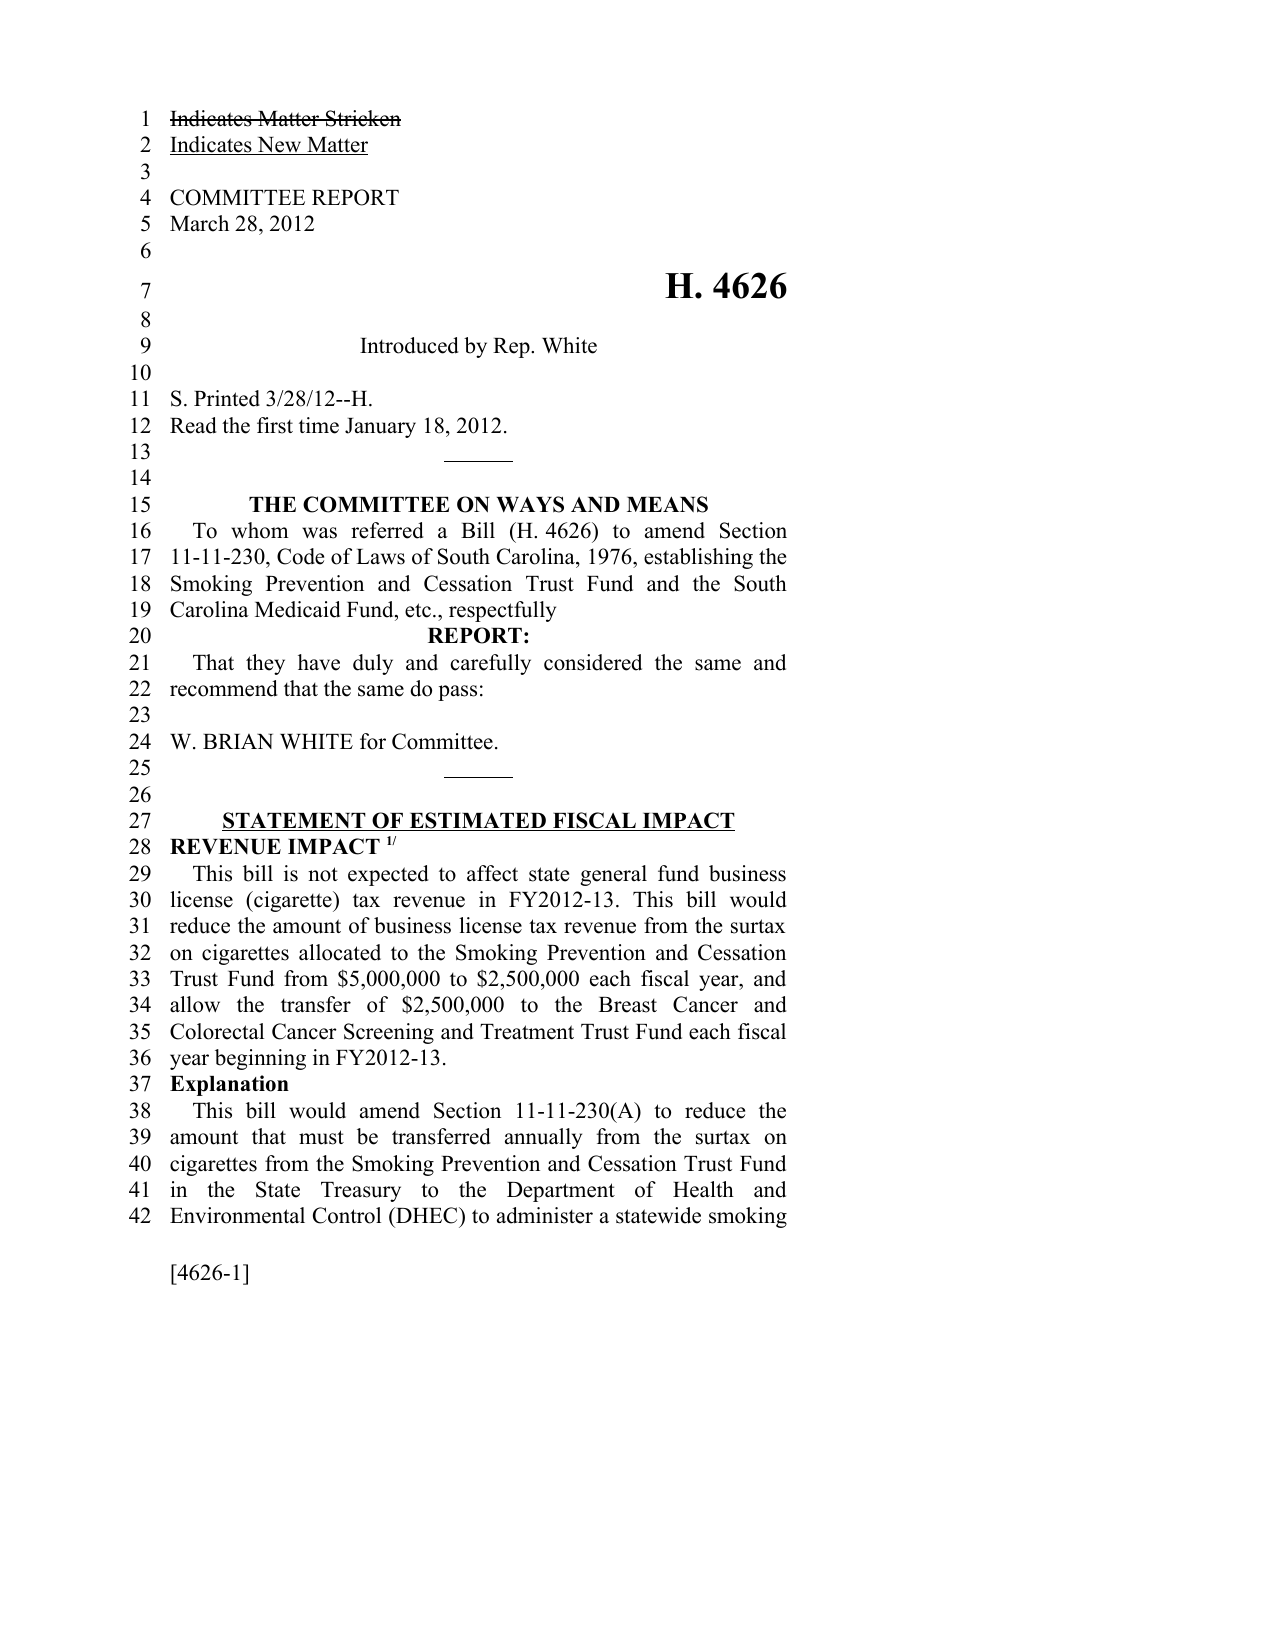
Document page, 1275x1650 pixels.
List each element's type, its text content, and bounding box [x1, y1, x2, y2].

text S. Printed 3/28/12--H. [169, 385, 787, 412]
text REPORT: [169, 622, 787, 649]
text H. 4626 [169, 263, 787, 306]
text That they have duly and carefully considered the same and recommend that the same do pass: [169, 649, 787, 702]
text Read the first time January 18, 2012. [169, 412, 787, 438]
text March 28, 2012 [169, 210, 787, 237]
text Explanation [169, 1071, 787, 1097]
text This bill is not expected to affect state general fund business license (cigarette) tax revenue in FY2012-13. This bill would reduce the amount of business license tax revenue from the surtax on cigarettes allocated to the Smoking Prevention and Cessation Trust Fund from $5,000,000 to $2,500,000 each fiscal year, and allow the transfer of $2,500,000 to the Breast Cancer and Colorectal Cancer Screening and Treatment Trust Fund each fiscal year beginning in FY2012-13. [169, 860, 787, 1071]
text Introduced by Rep. White [169, 333, 787, 359]
text REVENUE IMPACT 1/ [169, 833, 787, 860]
text STATEMENT OF ESTIMATED FISCAL IMPACT [169, 807, 787, 833]
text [169, 1097, 787, 1229]
text To whom was referred a Bill (H. 4626) to amend Section 11-11-230, Code of Laws of South Carolina, 1976, establishing the Smoking Prevention and Cessation Trust Fund and the South Carolina Medicaid Fund, etc., respectfully [169, 517, 787, 622]
text Indicates Matter Stricken [169, 105, 787, 131]
text THE COMMITTEE ON WAYS AND MEANS [169, 491, 787, 517]
text W. BRIAN WHITE for Committee. [169, 728, 787, 754]
text COMMITTEE REPORT [169, 184, 787, 210]
text Indicates New Matter [169, 131, 787, 158]
